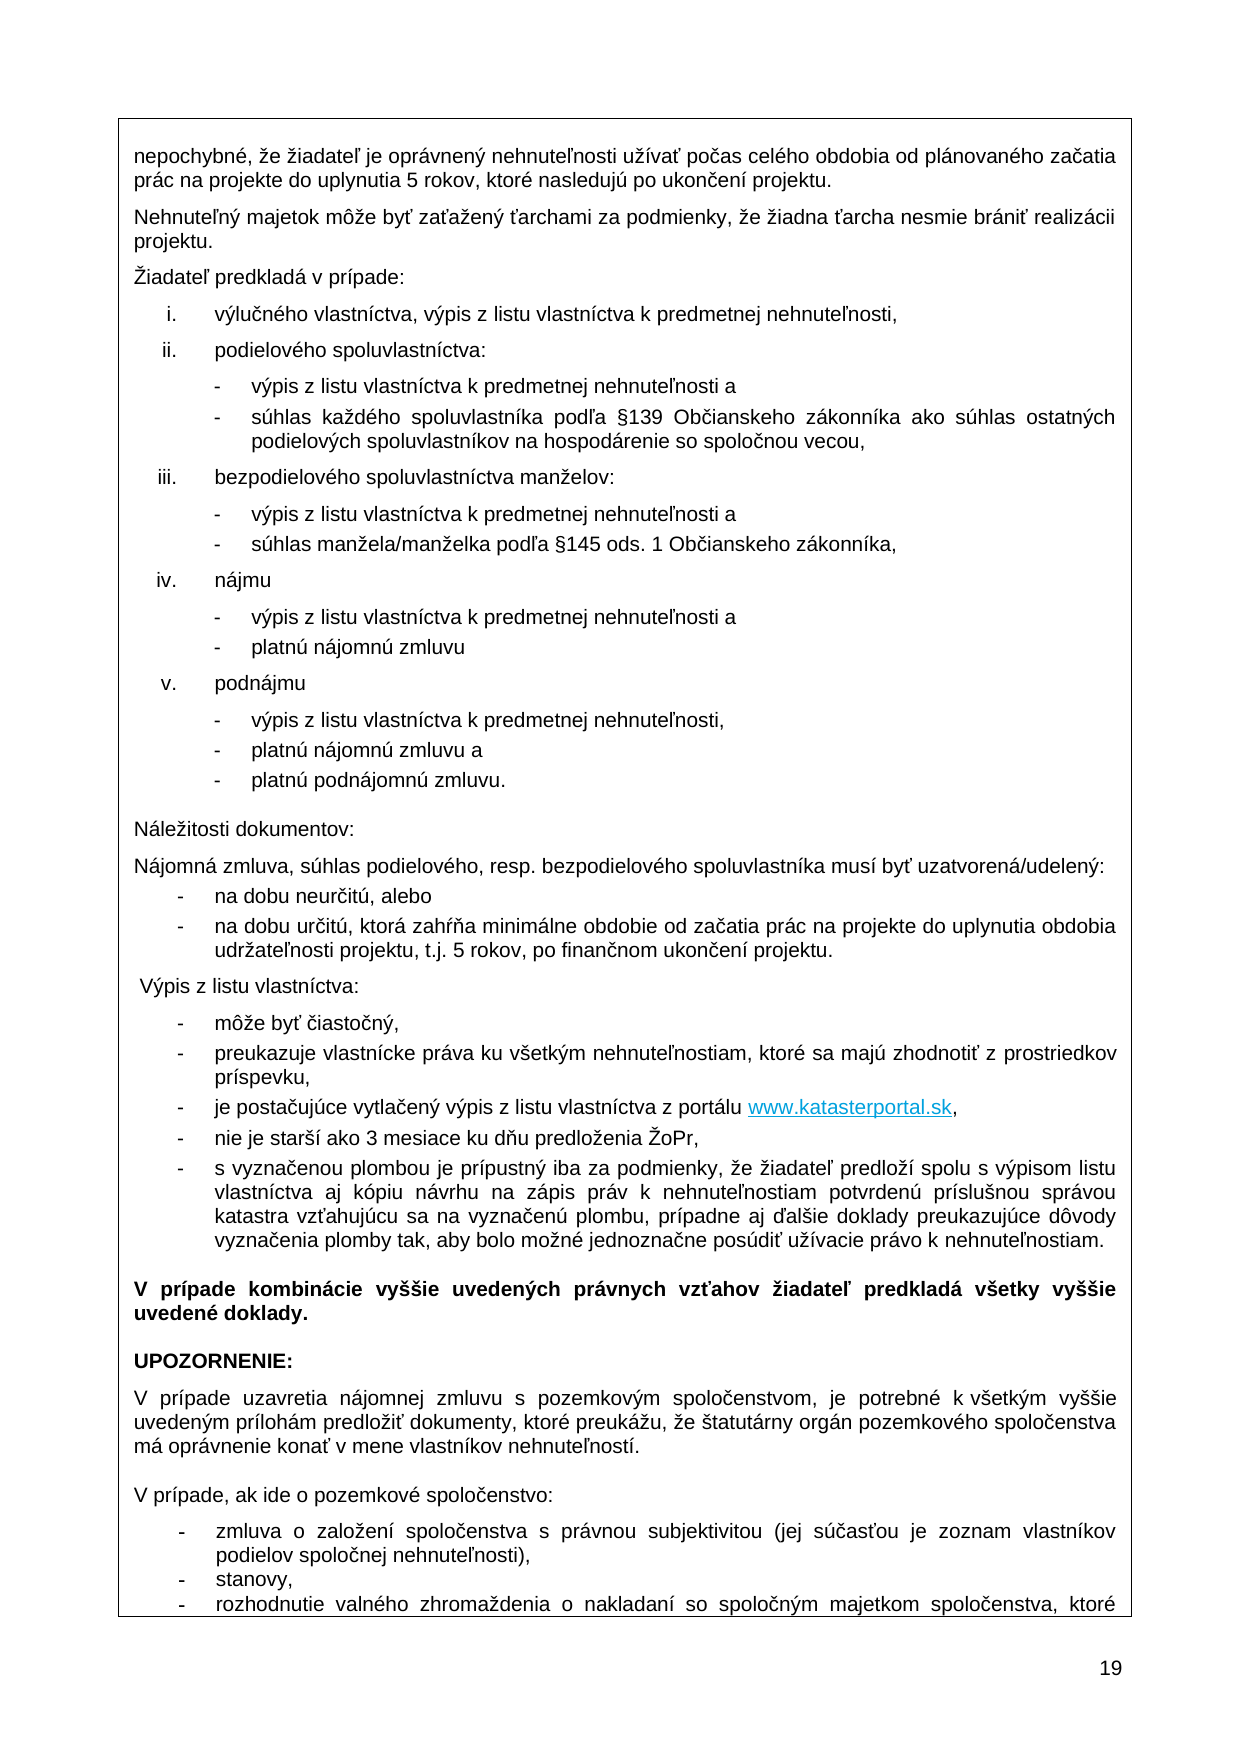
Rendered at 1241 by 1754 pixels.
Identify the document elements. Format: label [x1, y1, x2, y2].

table_cell [119, 119, 1131, 1616]
